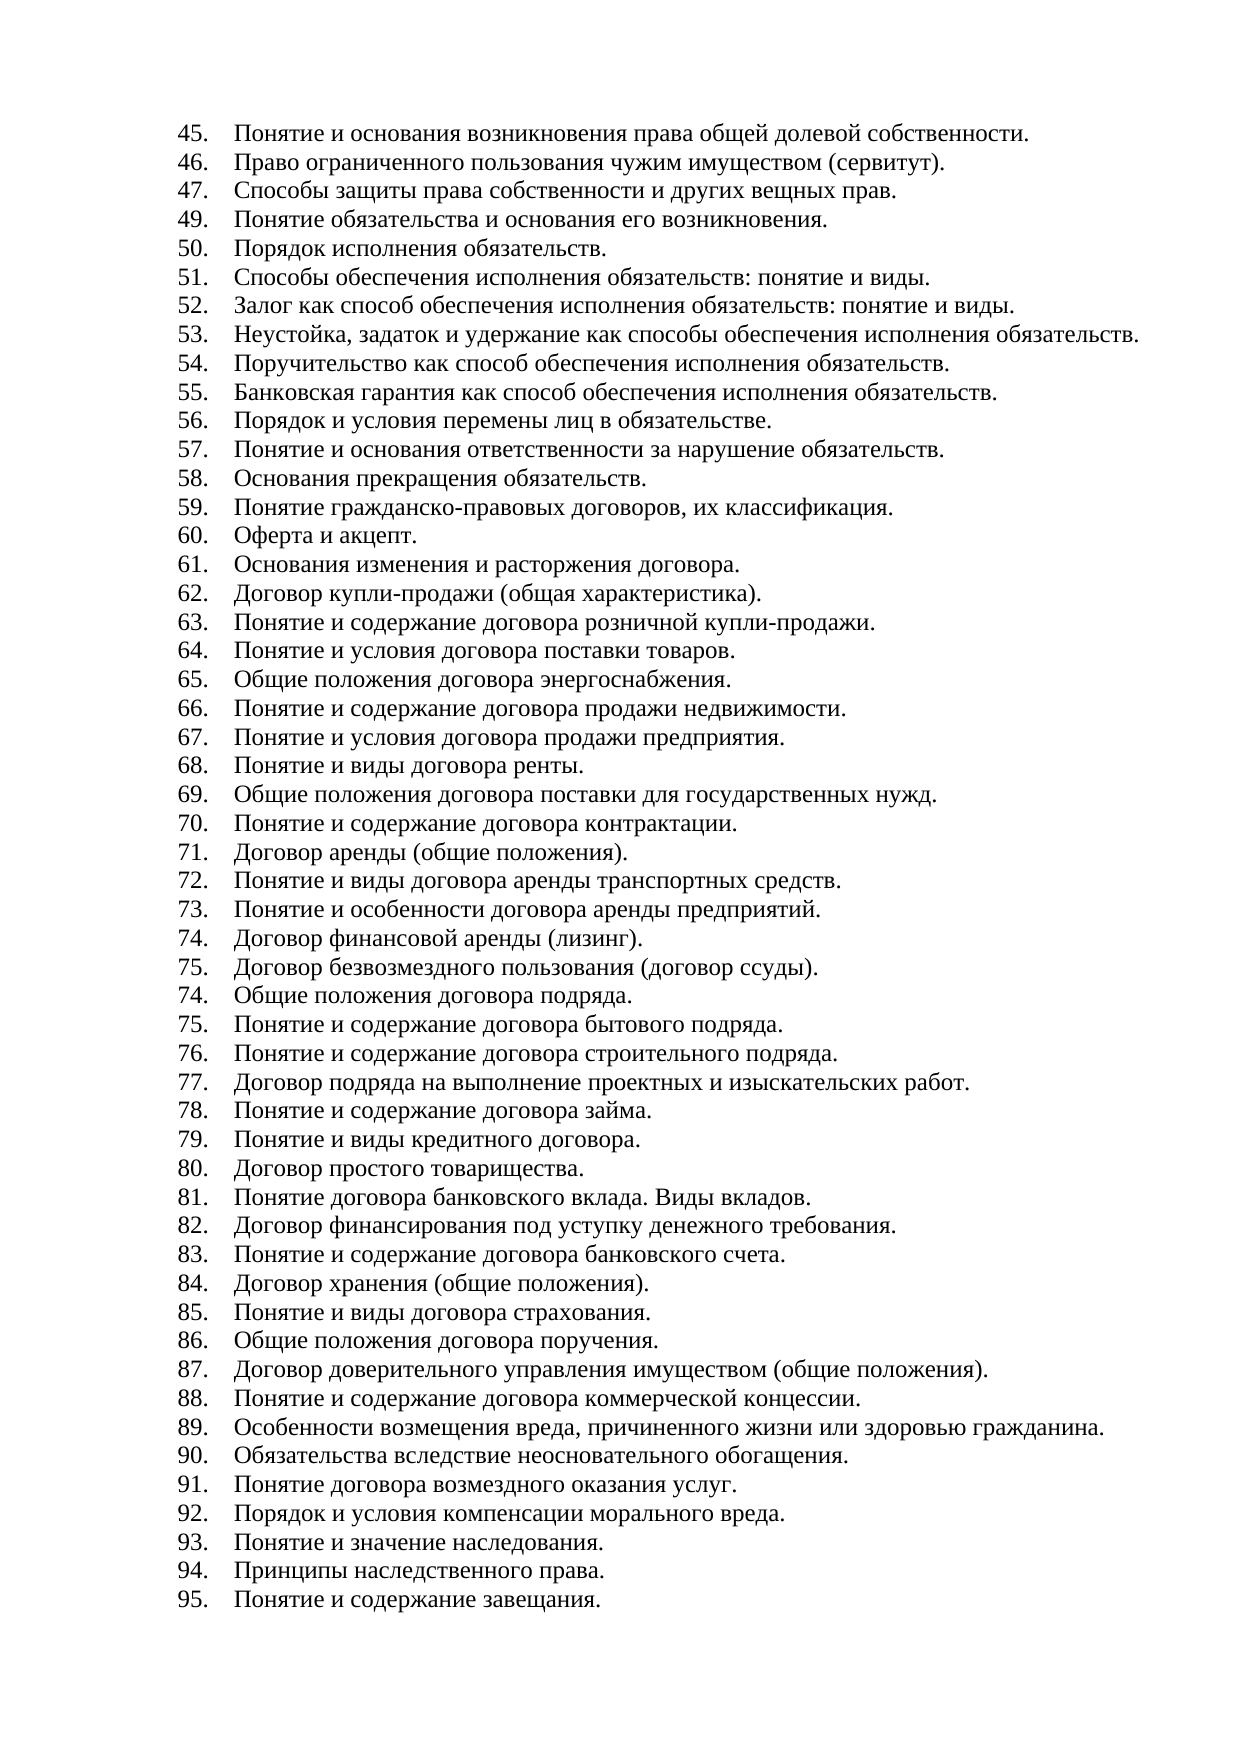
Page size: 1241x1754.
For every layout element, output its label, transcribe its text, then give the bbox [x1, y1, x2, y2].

text 51. Способы обеспечения исполнения обязательств: понятие и виды. [177, 262, 1152, 291]
text 82. Договор финансирования под уступку денежного требования. [177, 1211, 1152, 1239]
text 64. Понятие и условия договора поставки товаров. [177, 636, 1152, 664]
text 60. Оферта и акцепт. [177, 521, 1152, 549]
text 46. Право ограниченного пользования чужим имуществом (сервитут). [177, 147, 1152, 176]
text 72. Понятие и виды договора аренды транспортных средств. [177, 866, 1152, 894]
text 90. Обязательства вследствие неосновательного обогащения. [177, 1441, 1152, 1469]
text 54. Поручительство как способ обеспечения исполнения обязательств. [177, 348, 1152, 377]
text 53. Неустойка, задаток и удержание как способы обеспечения исполнения обязательств. [177, 319, 1152, 348]
text 89. Особенности возмещения вреда, причиненного жизни или здоровью гражданина. [177, 1412, 1152, 1441]
text 56. Порядок и условия перемены лиц в обязательстве. [177, 406, 1152, 434]
text 63. Понятие и содержание договора розничной купли-продажи. [177, 607, 1152, 636]
text 49. Понятие обязательства и основания его возникновения. [177, 204, 1152, 233]
text 66. Понятие и содержание договора продажи недвижимости. [177, 693, 1152, 722]
text 75. Договор безвозмездного пользования (договор ссуды). [177, 952, 1152, 981]
text 68. Понятие и виды договора ренты. [177, 751, 1152, 779]
text 70. Понятие и содержание договора контрактации. [177, 808, 1152, 837]
text 81. Понятие договора банковского вклада. Виды вкладов. [177, 1182, 1152, 1211]
text 47. Способы защиты права собственности и других вещных прав. [177, 176, 1152, 204]
text 45. Понятие и основания возникновения права общей долевой собственности. [177, 118, 1152, 147]
text 71. Договор аренды (общие положения). [177, 837, 1152, 866]
text 87. Договор доверительного управления имуществом (общие положения). [177, 1354, 1152, 1383]
text 58. Основания прекращения обязательств. [177, 463, 1152, 492]
text 55. Банковская гарантия как способ обеспечения исполнения обязательств. [177, 377, 1152, 406]
text 50. Порядок исполнения обязательств. [177, 233, 1152, 262]
text 95. Понятие и содержание завещания. [177, 1584, 1152, 1613]
text 78. Понятие и содержание договора займа. [177, 1096, 1152, 1124]
text 85. Понятие и виды договора страхования. [177, 1297, 1152, 1326]
text 73. Понятие и особенности договора аренды предприятий. [177, 894, 1152, 923]
text 77. Договор подряда на выполнение проектных и изыскательских работ. [177, 1067, 1152, 1096]
text 67. Понятие и условия договора продажи предприятия. [177, 722, 1152, 751]
text 62. Договор купли-продажи (общая характеристика). [177, 578, 1152, 607]
text 65. Общие положения договора энергоснабжения. [177, 664, 1152, 693]
text 83. Понятие и содержание договора банковского счета. [177, 1239, 1152, 1268]
text 91. Понятие договора возмездного оказания услуг. [177, 1469, 1152, 1498]
text 57. Понятие и основания ответственности за нарушение обязательств. [177, 434, 1152, 463]
text 75. Понятие и содержание договора бытового подряда. [177, 1009, 1152, 1038]
text 92. Порядок и условия компенсации морального вреда. [177, 1498, 1152, 1527]
text 94. Принципы наследственного права. [177, 1556, 1152, 1584]
text 61. Основания изменения и расторжения договора. [177, 549, 1152, 578]
text 88. Понятие и содержание договора коммерческой концессии. [177, 1383, 1152, 1412]
text 79. Понятие и виды кредитного договора. [177, 1124, 1152, 1153]
text 86. Общие положения договора поручения. [177, 1326, 1152, 1354]
text 59. Понятие гражданско-правовых договоров, их классификация. [177, 492, 1152, 521]
text 93. Понятие и значение наследования. [177, 1527, 1152, 1556]
text 74. Общие положения договора подряда. [177, 981, 1152, 1009]
text 69. Общие положения договора поставки для государственных нужд. [177, 779, 1152, 808]
text 84. Договор хранения (общие положения). [177, 1268, 1152, 1297]
text 52. Залог как способ обеспечения исполнения обязательств: понятие и виды. [177, 291, 1152, 319]
text 76. Понятие и содержание договора строительного подряда. [177, 1038, 1152, 1067]
text 74. Договор финансовой аренды (лизинг). [177, 923, 1152, 952]
text 80. Договор простого товарищества. [177, 1153, 1152, 1182]
